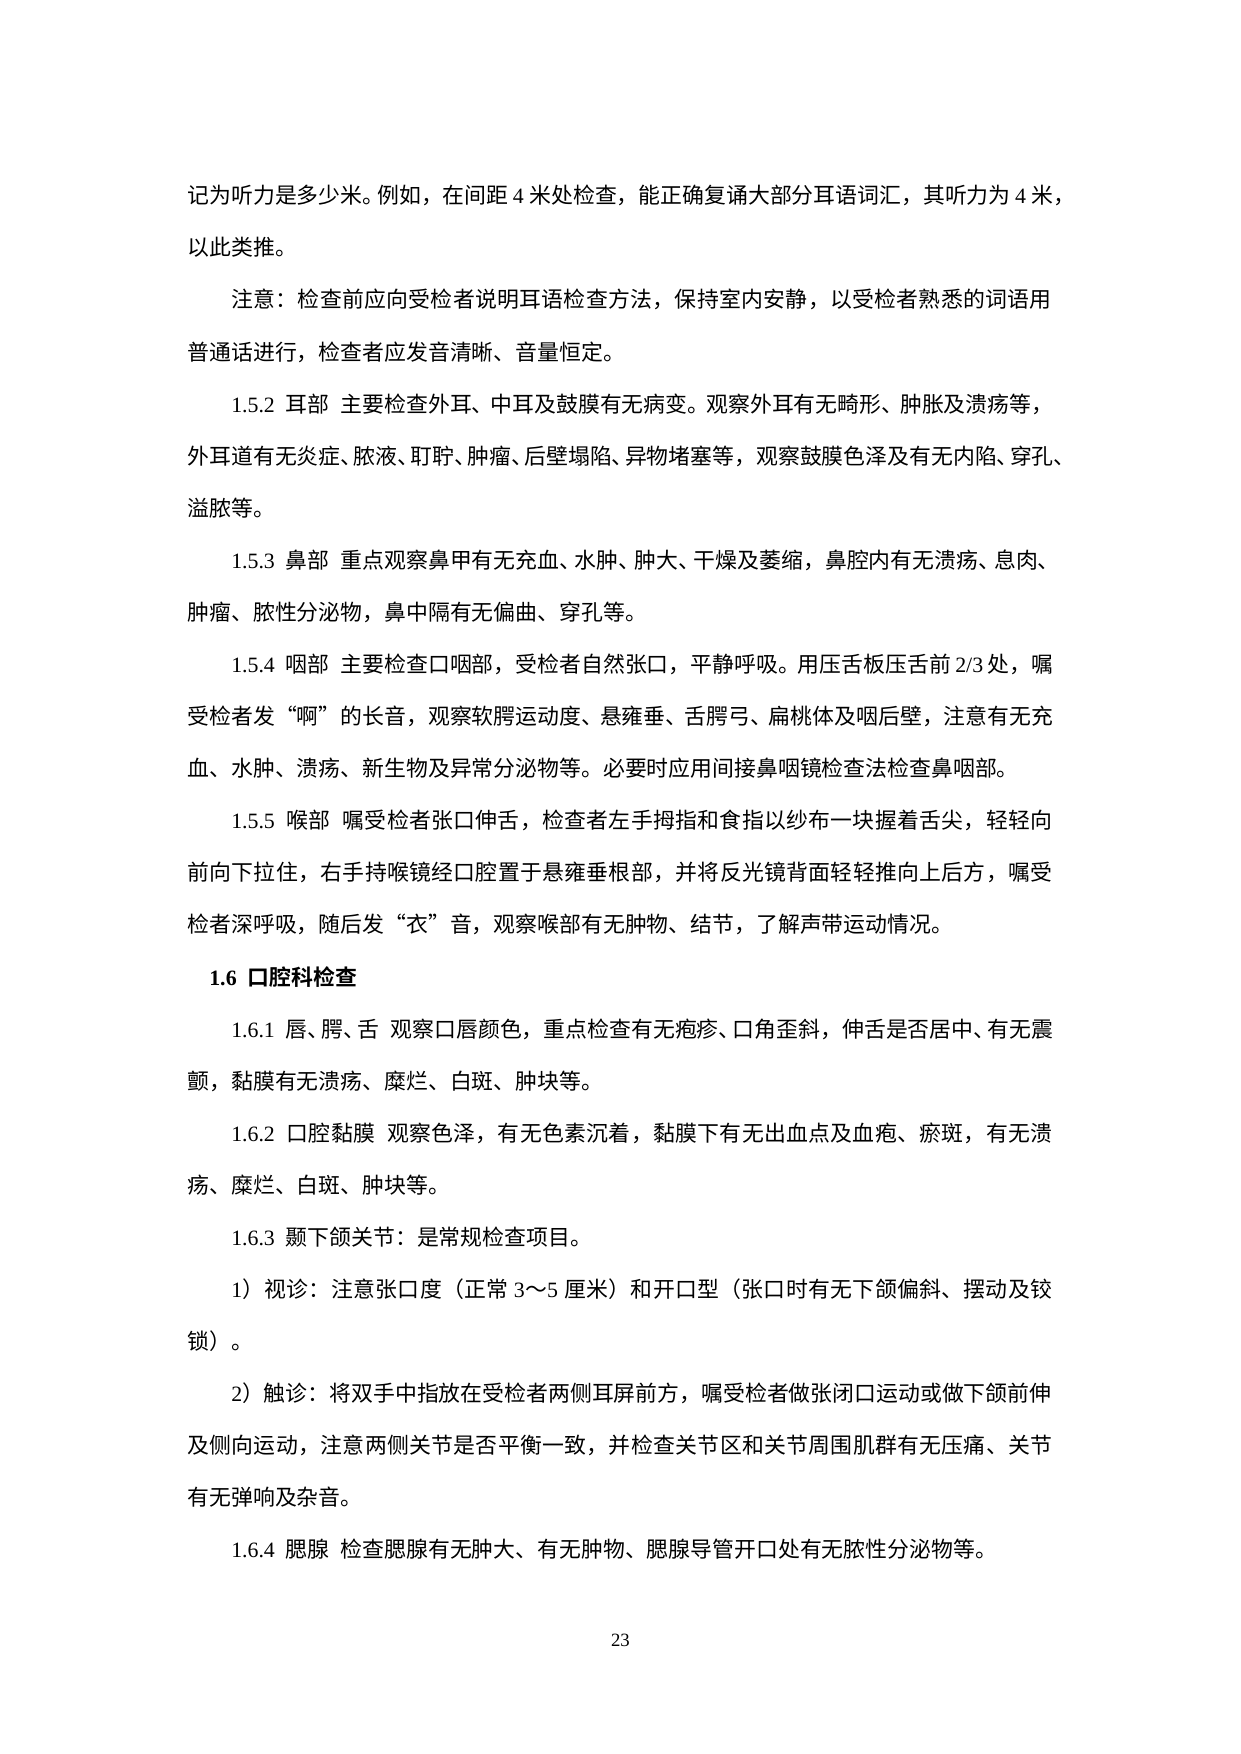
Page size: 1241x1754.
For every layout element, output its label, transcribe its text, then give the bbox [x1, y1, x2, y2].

text 1.5.4 咽部 主要检查口咽部，受检者自然张口，平静呼吸。用压舌板压舌前2/3处，嘱受检者发“啊”的长音，观察软腭运动度、悬雍垂、舌腭弓、扁桃体及咽后壁，注意有无充血、水肿、溃疡、新生物及异常分泌物等。必要时应用间接鼻咽镜检查法检查鼻咽部。 [187, 787, 1053, 943]
text 1.6.2 口腔黏膜 观察色泽，有无色素沉着，黏膜下有无出血点及血疱、瘀斑，有无溃疡、糜烂、白斑、肿块等。 [187, 1256, 1053, 1360]
text 1.5.2 耳部 主要检查外耳、中耳及鼓膜有无病变。观察外耳有无畸形、肿胀及溃疡等，外耳道有无炎症、脓液、耵聍、肿瘤、后壁塌陷、异物堵塞等，观察鼓膜色泽及有无内陷、穿孔、溢脓等。 [187, 527, 1053, 683]
text 1.6.3 颞下颌关节：是常规检查项目。 [187, 1360, 1053, 1412]
subtitle 1.6 口腔科检查 [187, 1099, 1053, 1152]
text 注意：检查前应向受检者说明耳语检查方法，保持室内安静，以受检者熟悉的词语用普通话进行，检查者应发音清晰、音量恒定。 [187, 422, 1053, 527]
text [187, 1516, 1053, 1568]
text 1.6.1 唇、腭、舌 观察口唇颜色，重点检查有无疱疹、口角歪斜，伸舌是否居中、有无震颤，黏膜有无溃疡、糜烂、白斑、肿块等。 [187, 1152, 1053, 1256]
text 1）视诊：注意张口度（正常3～5 厘米）和开口型（张口时有无下颌偏斜、摆动及铰锁）。 [187, 1412, 1053, 1516]
text …… [187, 162, 1053, 214]
text 1.5.3 鼻部 重点观察鼻甲有无充血、水肿、肿大、干燥及萎缩，鼻腔内有无溃疡、息肉、肿瘤、脓性分泌物，鼻中隔有无偏曲、穿孔等。 [187, 683, 1053, 787]
text 2）结果评定：受检者能正确复诵大部分耳语词汇，其听力为5 米。如果听不到，受检者可向检查者方向移动，直到能听到并正确复诵为止，此时距检查者的距离是多少米，即记为听力是多少米。例如，在间距4 米处检查，能正确复诵大部分耳语词汇，其听力为4 米，以此类推。 [187, 214, 1053, 422]
text 1.5.5 喉部 嘱受检者张口伸舌，检查者左手拇指和食指以纱布一块握着舌尖，轻轻向前向下拉住，右手持喉镜经口腔置于悬雍垂根部，并将反光镜背面轻轻推向上后方，嘱受检者深呼吸，随后发“衣”音，观察喉部有无肿物、结节，了解声带运动情况。 [187, 943, 1053, 1099]
